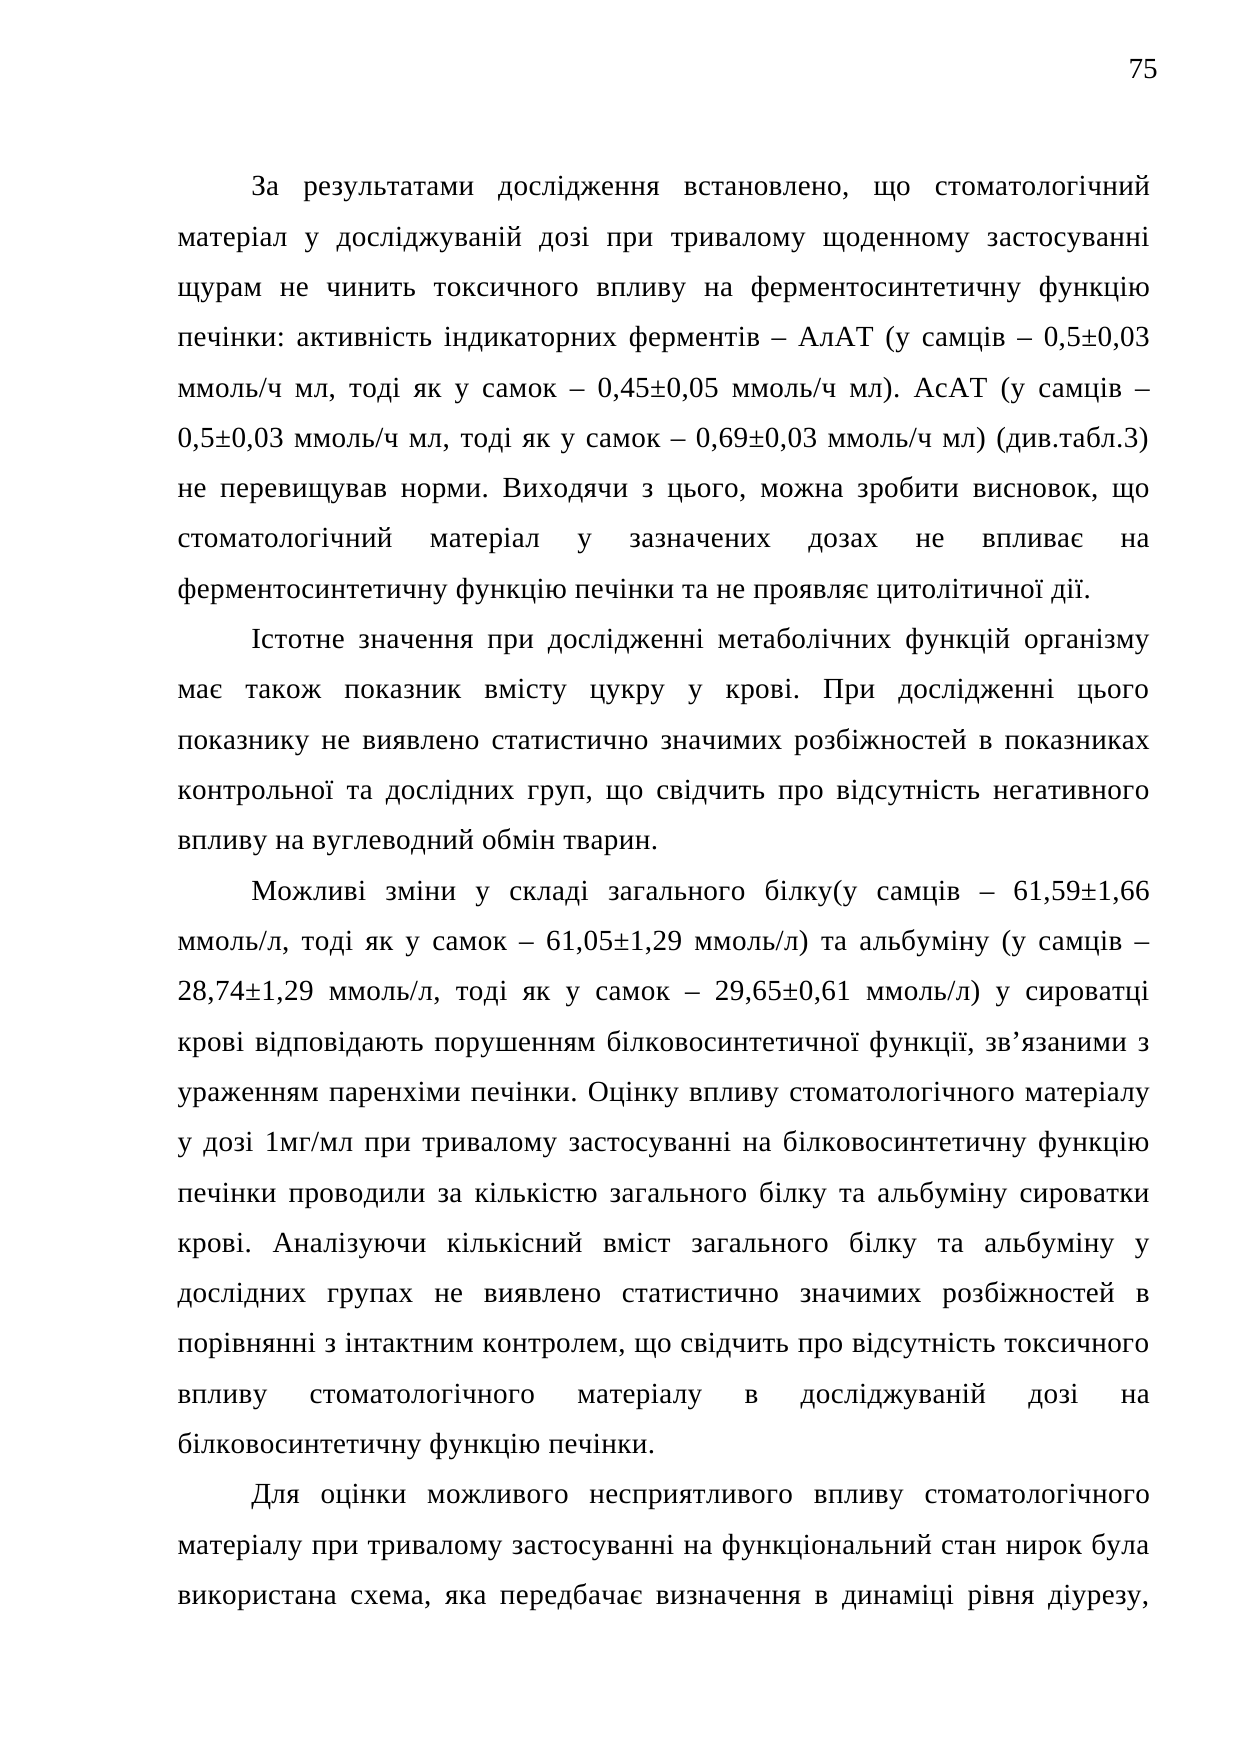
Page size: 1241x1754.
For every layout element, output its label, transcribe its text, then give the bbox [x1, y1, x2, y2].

text Істотне значення при дослідженні метаболічних функцій організму має також показник вмісту цукру у крові. При дослідженні цього показнику не виявлено статистично значимих розбіжностей в показниках контрольної та дослідних груп, що свідчить про відсутність негативного впливу на вуглеводний обмін тварин. [177, 621, 1152, 856]
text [177, 1477, 1152, 1611]
text Можливі зміни у складі загального білку(у самців – 61,59±1,66 ммоль/л, тоді як у самок – 61,05±1,29 ммоль/л) та альбуміну (у самців – 28,74±1,29 ммоль/л, тоді як у самок – 29,65±0,61 ммоль/л) у сироватці крові відповідають порушенням білковосинтетичної функції, зв’язаними з ураженням паренхіми печінки. Оцінку впливу стоматологічного матеріалу у дозі 1мг/мл при тривалому застосуванні на білковосинтетичну функцію печінки проводили за кількістю загального білку та альбуміну сироватки крові. Аналізуючи кількісний вміст загального білку та альбуміну у дослідних групах не виявлено статистично значимих розбіжностей в порівнянні з інтактним контролем, що свідчить про відсутність токсичного впливу стоматологічного матеріалу в досліджуваній дозі на білковосинтетичну функцію печінки. [177, 873, 1152, 1460]
text За результатами дослідження встановлено, що стоматологічний матеріал у досліджуваній дозі при тривалому щоденному застосуванні щурам не чинить токсичного впливу на ферментосинтетичну функцію печінки: активність індикаторних ферментів – АлАТ (у самців – 0,5±0,03 ммоль/ч мл, тоді як у самок – 0,45±0,05 ммоль/ч мл). АсАТ (у самців – 0,5±0,03 ммоль/ч мл, тоді як у самок – 0,69±0,03 ммоль/ч мл) (див.табл.3) не перевищував норми. Виходячи з цього, можна зробити висновок, що стоматологічний матеріал у зазначених дозах не впливає на ферментосинтетичну функцію печінки та не проявляє цитолітичної дії. [177, 168, 1152, 604]
